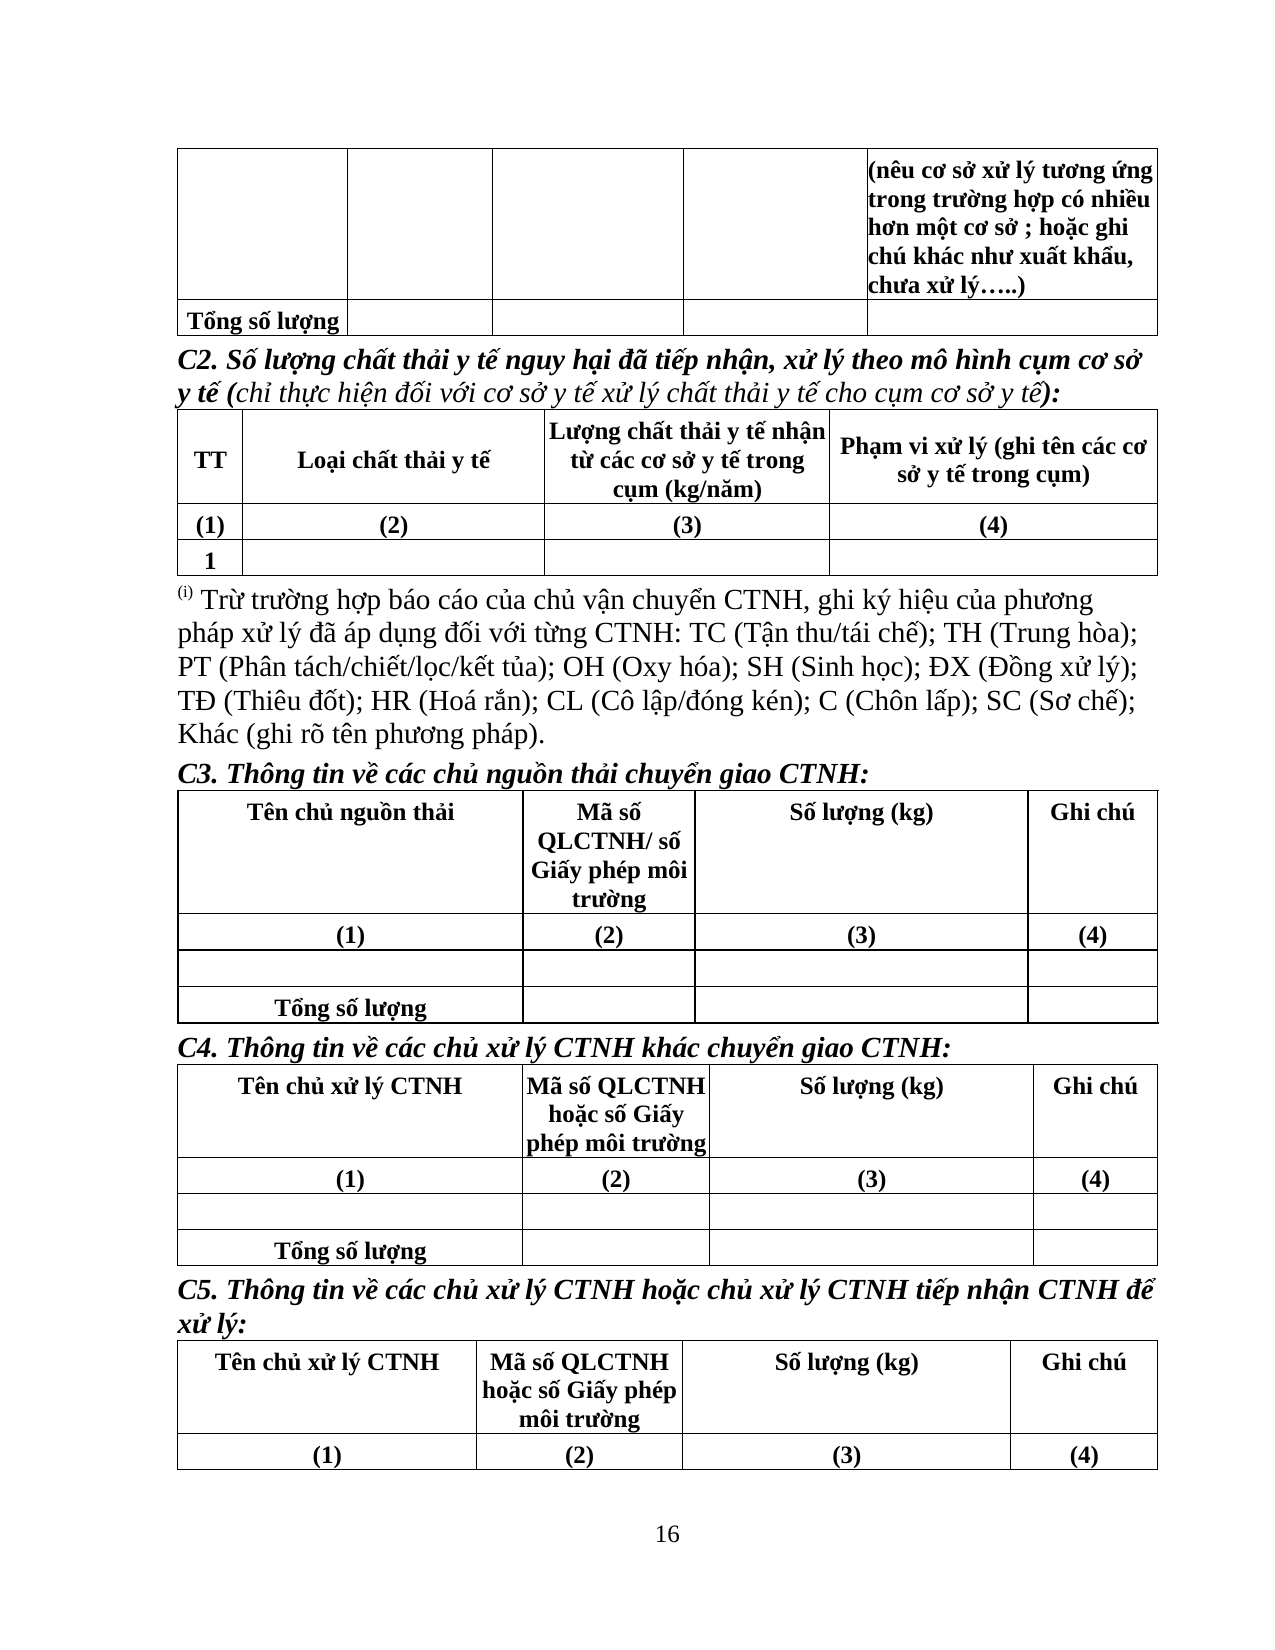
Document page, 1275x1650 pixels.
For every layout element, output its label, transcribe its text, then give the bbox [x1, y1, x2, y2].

table_cell [1034, 1194, 1157, 1229]
table_cell (4) [1034, 1158, 1157, 1193]
table_cell (3) [545, 504, 829, 539]
table_cell [1029, 987, 1157, 1022]
table_cell [1034, 1230, 1157, 1265]
table_cell (nêu cơ sở xử lý tương ứng trong trường hợp có nhiều hơn một cơ sở ; hoặc ghi chú khác như xuất khẩu, chưa xử lý…..) [868, 149, 1157, 299]
table_header Ghi chú [1029, 791, 1157, 912]
table_cell (3) [683, 1434, 1010, 1469]
text (i) Trừ trường hợp báo cáo của chủ vận chuyển CTNH, ghi ký hiệu của phương pháp xử lý đã áp dụng đối với từng CTNH: TC (Tận thu/tái chế); TH (Trung hòa); PT (Phân tách/chiết/lọc/kết tủa); OH (Oxy hóa); SH (Sinh học); ĐX (Đồng xử lý); TĐ (Thiêu đốt); HR (Hoá rắn); CL (Cô lập/đóng kén); C (Chôn lấp); SC (Sơ chế); Khác (ghi rõ tên phương pháp). [177, 582, 1157, 750]
table_cell [696, 951, 1027, 986]
table_cell (4) [1029, 914, 1157, 949]
table_cell (1) [178, 1434, 476, 1469]
table_header Ghi chú [1034, 1065, 1157, 1157]
table_header Số lượng (kg) [696, 791, 1027, 912]
table_header Số lượng (kg) [683, 1341, 1010, 1433]
table_cell [545, 540, 829, 575]
table_header Tên chủ xử lý CTNH [178, 1341, 476, 1433]
table_cell [1029, 951, 1157, 986]
table_cell (1) [178, 1158, 522, 1193]
table_cell [179, 951, 522, 986]
table_header TT [178, 410, 242, 503]
table_cell [493, 149, 683, 299]
table_cell [493, 300, 683, 335]
table_cell [684, 149, 867, 299]
table_cell (4) [830, 504, 1157, 539]
table_cell (3) [696, 914, 1027, 949]
table_cell [524, 987, 694, 1022]
table_header Mã số QLCTNH/ số Giấy phép môi trường [524, 791, 694, 912]
table_cell [178, 149, 347, 299]
table_header Lượng chất thải y tế nhận từ các cơ sở y tế trong cụm (kg/năm) [545, 410, 829, 503]
table_cell [524, 951, 694, 986]
table_cell [178, 1194, 522, 1229]
table_header Phạm vi xử lý (ghi tên các cơ sở y tế trong cụm) [830, 410, 1157, 503]
table_cell (2) [523, 1158, 709, 1193]
table_cell (2) [243, 504, 544, 539]
table_cell [243, 540, 544, 575]
table_cell [868, 300, 1157, 335]
table_cell [684, 300, 867, 335]
table_cell (2) [477, 1434, 682, 1469]
table_cell [523, 1230, 709, 1265]
table_header Mã số QLCTNH hoặc số Giấy phép môi trường [477, 1341, 682, 1433]
text C3. Thông tin về các chủ nguồn thải chuyển giao CTNH: [177, 756, 1157, 789]
table_cell [348, 300, 492, 335]
text C2. Số lượng chất thải y tế nguy hại đã tiếp nhận, xử lý theo mô hình cụm cơ sở y tế (chỉ thực hiện đối với cơ sở y tế xử lý chất thải y tế cho cụm cơ sở y tế): [177, 342, 1157, 409]
table_header Tên chủ nguồn thải [179, 791, 522, 912]
table_cell Tổng số lượng [179, 987, 522, 1022]
table_cell (3) [710, 1158, 1033, 1193]
table_header Loại chất thải y tế [243, 410, 544, 503]
text C4. Thông tin về các chủ xử lý CTNH khác chuyển giao CTNH: [177, 1030, 1157, 1063]
table_cell Tổng số lượng [178, 300, 347, 335]
table_cell (1) [179, 914, 522, 949]
table_cell [710, 1194, 1033, 1229]
table_cell (4) [1011, 1434, 1157, 1469]
table_header Ghi chú [1011, 1341, 1157, 1433]
table_cell [348, 149, 492, 299]
table_cell 1 [178, 540, 242, 575]
table_cell [830, 540, 1157, 575]
table_cell (1) [178, 504, 242, 539]
table_header Số lượng (kg) [710, 1065, 1033, 1157]
table_header Tên chủ xử lý CTNH [178, 1065, 522, 1157]
table_header Mã số QLCTNH hoặc số Giấy phép môi trường [523, 1065, 709, 1157]
table_cell [696, 987, 1027, 1022]
table_cell Tổng số lượng [178, 1230, 522, 1265]
table_cell (2) [524, 914, 694, 949]
text C5. Thông tin về các chủ xử lý CTNH hoặc chủ xử lý CTNH tiếp nhận CTNH để xử lý: [177, 1272, 1157, 1339]
table_cell [710, 1230, 1033, 1265]
table_cell [523, 1194, 709, 1229]
